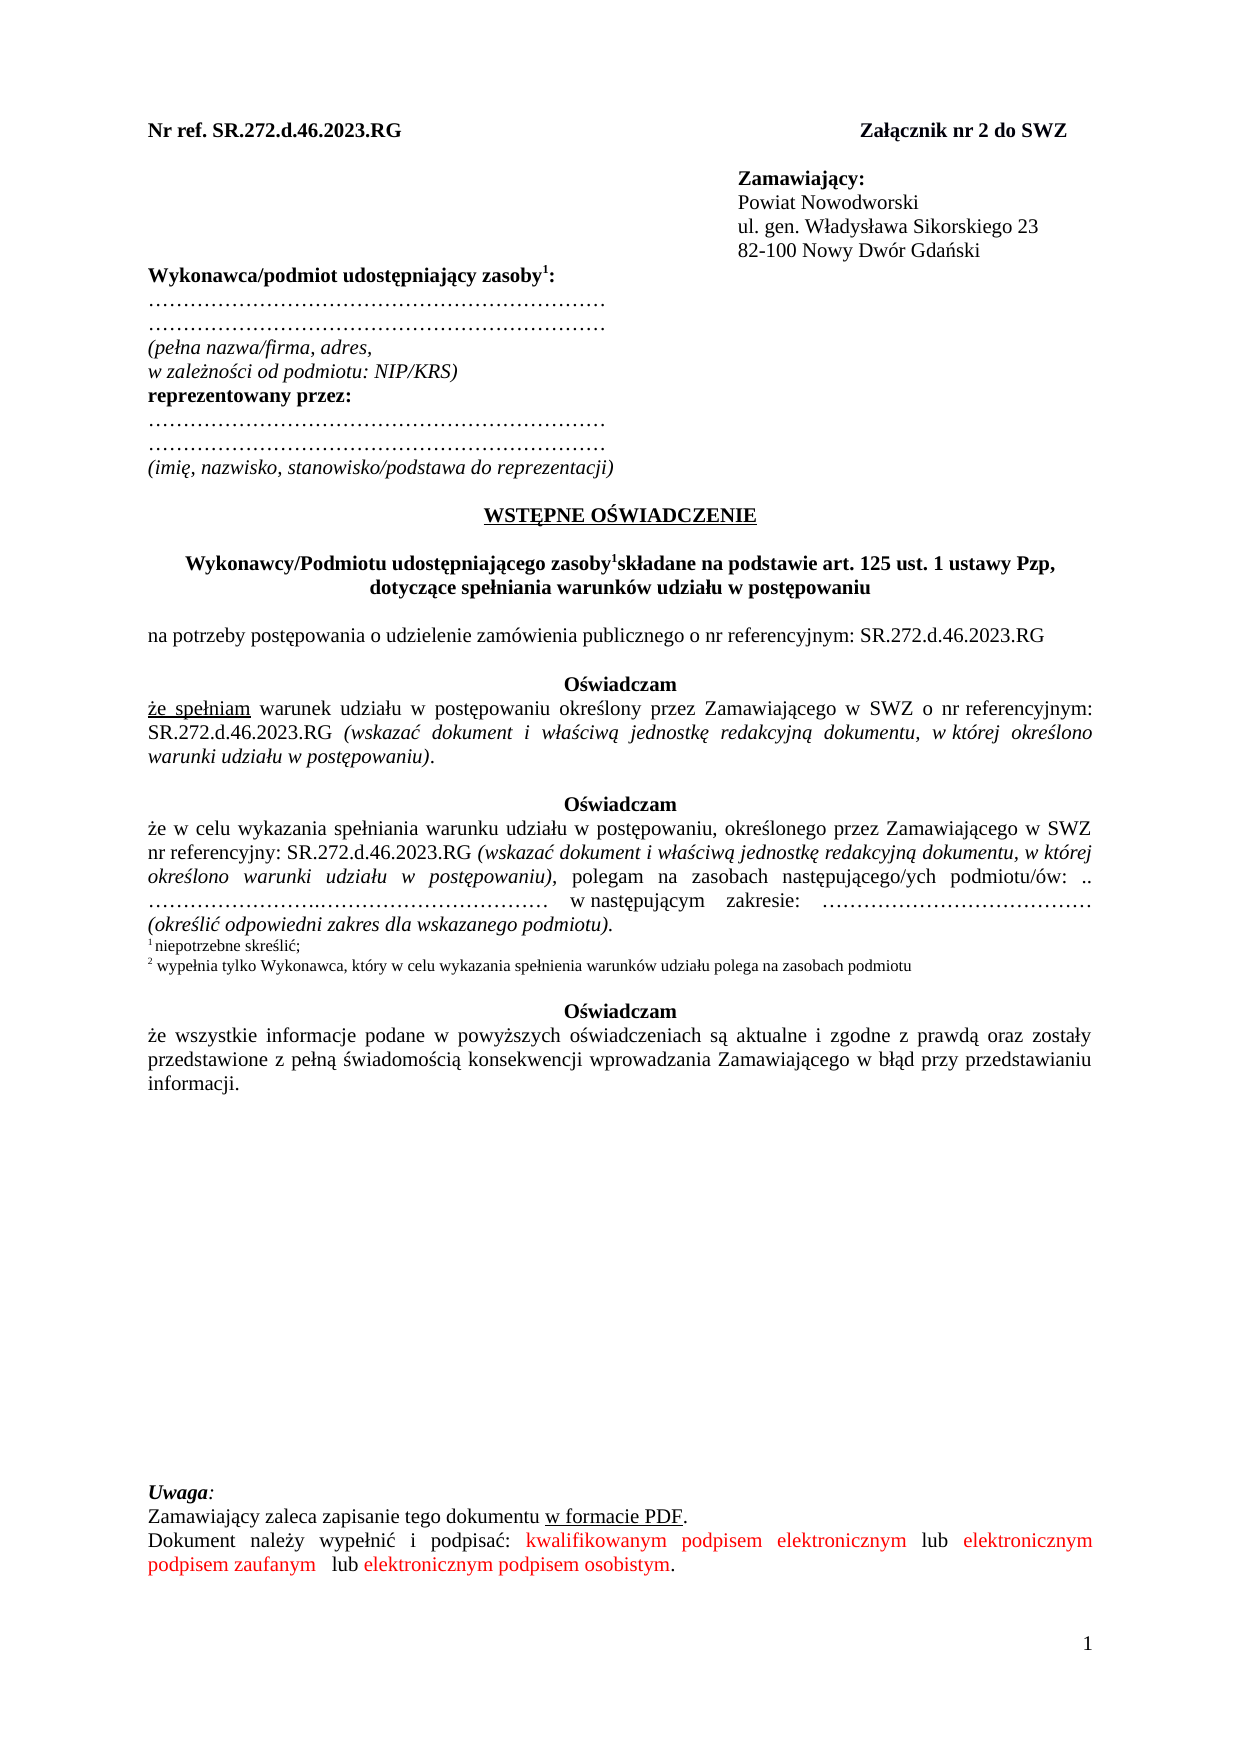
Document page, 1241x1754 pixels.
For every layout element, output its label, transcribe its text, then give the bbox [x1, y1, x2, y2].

text Powiat Nowodworski [664, 190, 1093, 214]
text ………………………………………………………… [148, 431, 1093, 455]
text Oświadczam [148, 672, 1093, 696]
text Oświadczam [148, 999, 1093, 1023]
text ………………………………………………………… [148, 407, 1093, 431]
text na potrzeby postępowania o udzielenie zamówienia publicznego o nr referencyjnym: SR.272.d.46.2023.RG [148, 623, 1093, 647]
text WSTĘPNE OŚWIADCZENIE [148, 503, 1093, 527]
text ………………………………………………………… [148, 287, 1093, 311]
text Dokument należy wypełnić i podpisać: kwalifikowanym podpisem elektronicznym lub elektronicznym podpisem zaufanym lub elektronicznym podpisem osobistym. [148, 1528, 1093, 1576]
text że wszystkie informacje podane w powyższych oświadczeniach są aktualne i zgodne z prawdą oraz zostały przedstawione z pełną świadomością konsekwencji wprowadzania Zamawiającego w błąd przy przedstawianiu informacji. [148, 1023, 1093, 1095]
text Nr ref. SR.272.d.46.2023.RG Załącznik nr 2 do SWZ [148, 118, 1093, 142]
text Uwaga: [148, 1480, 1093, 1504]
text 82-100 Nowy Dwór Gdański [148, 238, 1093, 262]
text 2 wypełnia tylko Wykonawca, który w celu wykazania spełnienia warunków udziału polega na zasobach podmiotu [148, 955, 1093, 974]
text 1 niepotrzebne skreślić; [148, 936, 1093, 955]
text Zamawiający: [674, 166, 1093, 190]
text Wykonawca/podmiot udostępniający zasoby1: [148, 262, 1093, 287]
text ………………………………………………………… [148, 311, 1093, 335]
text że spełniam warunek udziału w postępowaniu określony przez Zamawiającego w SWZ o nr referencyjnym: SR.272.d.46.2023.RG (wskazać dokument i właściwą jednostkę redakcyjną dokumentu, w której określono warunki udziału w postępowaniu). [148, 696, 1093, 768]
text Oświadczam [148, 792, 1093, 816]
text (pełna nazwa/firma, adres, w zależności od podmiotu: NIP/KRS) [148, 335, 472, 383]
text Wykonawcy/Podmiotu udostępniającego zasoby1składane na podstawie art. 125 ust. 1 ustawy Pzp, [148, 551, 1093, 575]
text ul. gen. Władysława Sikorskiego 23 [738, 214, 1093, 238]
text (imię, nazwisko, stanowisko/podstawa do reprezentacji) [148, 455, 1093, 479]
text Zamawiający zaleca zapisanie tego dokumentu w formacie PDF. [148, 1504, 1093, 1528]
text że w celu wykazania spełniania warunku udziału w postępowaniu, określonego przez Zamawiającego w SWZ nr referencyjny: SR.272.d.46.2023.RG (wskazać dokument i właściwą jednostkę redakcyjną dokumentu, w której określono warunki udziału w postępowaniu), polegam na zasobach następującego/ych podmiotu/ów: ..…………………….…………………………… w następującym zakresie: ………………………………… (określić odpowiedni zakres dla wskazanego podmiotu). [148, 816, 1093, 936]
text reprezentowany przez: [148, 383, 1093, 407]
text dotyczące spełniania warunków udziału w postępowaniu [148, 575, 1093, 599]
